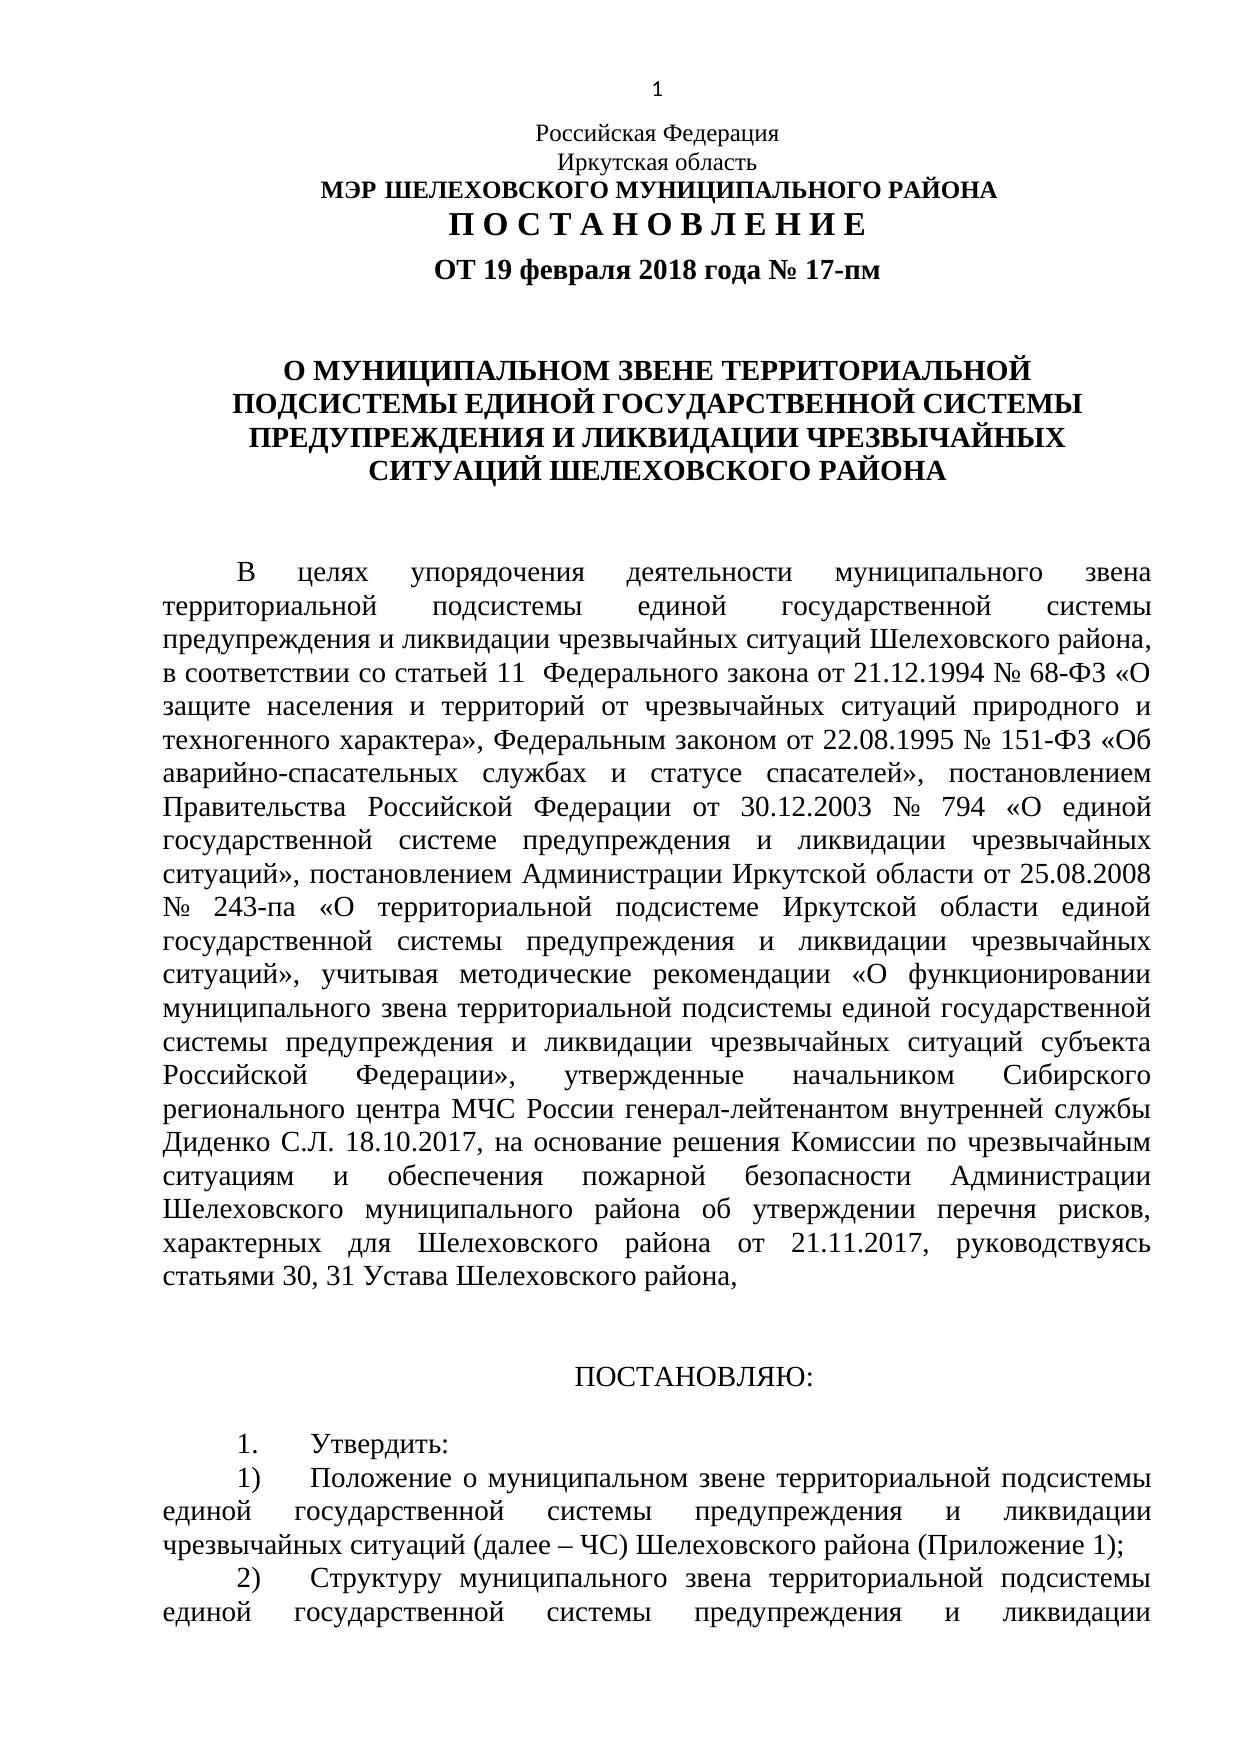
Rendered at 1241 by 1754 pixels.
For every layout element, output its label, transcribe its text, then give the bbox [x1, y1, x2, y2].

text О МУНИЦИПАЛЬНОМ ЗВЕНЕ ТЕРРИТОРИАЛЬНОЙ [162, 353, 1152, 386]
text Российская Федерация [162, 118, 1152, 147]
text Иркутская область [162, 147, 1152, 176]
text П О С Т А Н О В Л Е Н И Е [162, 204, 1152, 243]
list Утвердить: [162, 1426, 1152, 1460]
text ПОСТАНОВЛЯЮ: [162, 1359, 1152, 1393]
text ПОДСИСТЕМЫ ЕДИНОЙ ГОСУДАРСТВЕННОЙ СИСТЕМЫ ПРЕДУПРЕЖДЕНИЯ И ЛИКВИДАЦИИ ЧРЕЗВЫЧАЙНЫХ СИТУАЦИЙ ШЕЛЕХОВСКОГО РАЙОНА [162, 386, 1152, 487]
list Положение о муниципальном звене территориальной подсистемы единой государственной системы предупреждения и ликвидации чрезвычайных ситуаций (далее – ЧС) Шелеховского района (Приложение 1); [162, 1460, 1152, 1560]
text В целях упорядочения деятельности муниципального звена территориальной подсистемы единой государственной системы предупреждения и ликвидации чрезвычайных ситуаций Шелеховского района, в соответствии со статьей 11 Федерального закона от 21.12.1994 № 68-ФЗ «О защите населения и территорий от чрезвычайных ситуаций природного и техногенного характера», Федеральным законом от 22.08.1995 № 151-ФЗ «Об аварийно-спасательных службах и статусе спасателей», постановлением Правительства Российской Федерации от 30.12.2003 № 794 «О единой государственной системе предупреждения и ликвидации чрезвычайных ситуаций», постановлением Администрации Иркутской области от 25.08.2008 № 243-па «О территориальной подсистеме Иркутской области единой государственной системы предупреждения и ликвидации чрезвычайных ситуаций», учитывая методические рекомендации «О функционировании муниципального звена территориальной подсистемы единой государственной системы предупреждения и ликвидации чрезвычайных ситуаций субъекта Российской Федерации», утвержденные начальником Сибирского регионального центра МЧС России генерал-лейтенантом внутренней службы Диденко С.Л. 18.10.2017, на основание решения Комиссии по чрезвычайным ситуациям и обеспечения пожарной безопасности Администрации Шелеховского муниципального района об утверждении перечня рисков, характерных для Шелеховского района от 21.11.2017, руководствуясь статьями 30, 31 Устава Шелеховского района, [162, 554, 1152, 1292]
text МЭР ШЕЛЕХОВСКОГО МУНИЦИПАЛЬНОГО РАЙОНА [162, 176, 1152, 204]
text ОТ 19 февраля 2018 года № 17-пм [162, 252, 1152, 286]
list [162, 1560, 1152, 1627]
